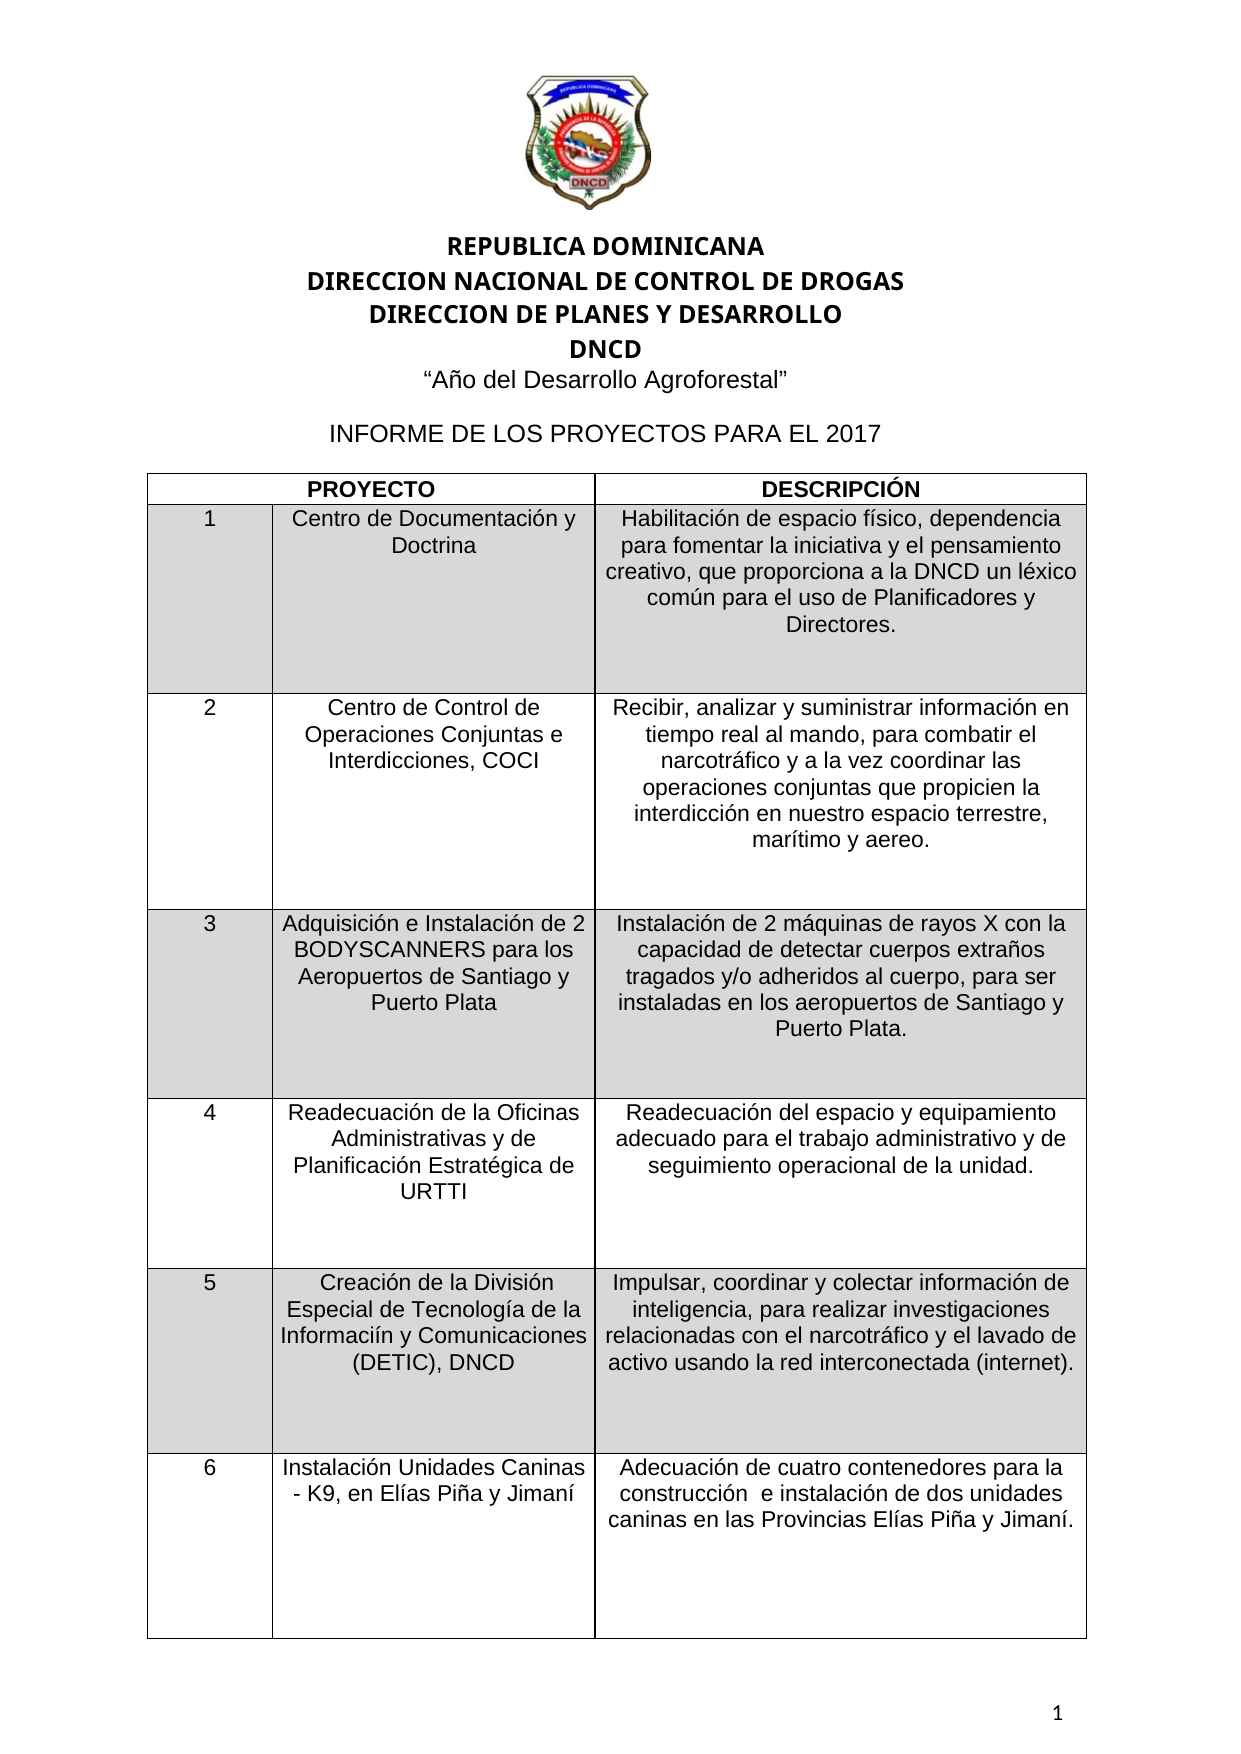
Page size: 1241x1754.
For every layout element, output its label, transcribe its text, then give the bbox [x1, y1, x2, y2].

table_cell Readecuación del espacio y equipamiento adecuado para el trabajo administrativo y de seguimiento operacional de la unidad. [596, 1099, 1086, 1268]
text INFORME DE LOS PROYECTOS PARA EL 2017 [148, 419, 1063, 448]
table_cell 3 [148, 910, 272, 1098]
text REPUBLICA DOMINICANA [148, 229, 1063, 263]
table_header DESCRIPCIÓN [596, 474, 1086, 504]
table_header PROYECTO [148, 474, 594, 504]
table_cell 2 [148, 694, 272, 909]
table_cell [596, 1454, 1086, 1638]
table_cell 4 [148, 1099, 272, 1268]
table_cell 6 [148, 1454, 272, 1638]
table_cell Instalación de 2 máquinas de rayos X con la capacidad de detectar cuerpos extraños tragados y/o adheridos al cuerpo, para ser instaladas en los aeropuertos de Santiago y Puerto Plata. [596, 910, 1086, 1098]
text “Año del Desarrollo Agroforestal” [148, 365, 1063, 394]
table_cell Habilitación de espacio físico, dependencia para fomentar la iniciativa y el pensamiento creativo, que proporciona a la DNCD un léxico común para el uso de Planificadores y Directores. [596, 505, 1086, 693]
table_cell 5 [148, 1269, 272, 1453]
table_cell Readecuación de la Oficinas Administrativas y de Planificación Estratégica de URTTI [273, 1099, 594, 1268]
table_cell 1 [148, 505, 272, 693]
table_cell Adquisición e Instalación de 2 BODYSCANNERS para los Aeropuertos de Santiago y Puerto Plata [273, 910, 594, 1098]
table_cell Recibir, analizar y suministrar información en tiempo real al mando, para combatir el narcotráfico y a la vez coordinar las operaciones conjuntas que propicien la interdicción en nuestro espacio terrestre, marítimo y aereo. [596, 694, 1086, 909]
text DIRECCION DE PLANES Y DESARROLLO [148, 297, 1063, 331]
text DIRECCION NACIONAL DE CONTROL DE DROGAS [148, 263, 1063, 297]
text DNCD [148, 331, 1063, 365]
table_cell Centro de Documentación y Doctrina [273, 505, 594, 693]
table_cell Creación de la División Especial de Tecnología de la Informaciín y Comunicaciones (DETIC), DNCD [273, 1269, 594, 1453]
picture [525, 73, 652, 210]
table_cell Impulsar, coordinar y colectar información de inteligencia, para realizar investigaciones relacionadas con el narcotráfico y el lavado de activo usando la red interconectada (internet). [596, 1269, 1086, 1453]
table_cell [273, 1454, 594, 1638]
table_cell Centro de Control de Operaciones Conjuntas e Interdicciones, COCI [273, 694, 594, 909]
